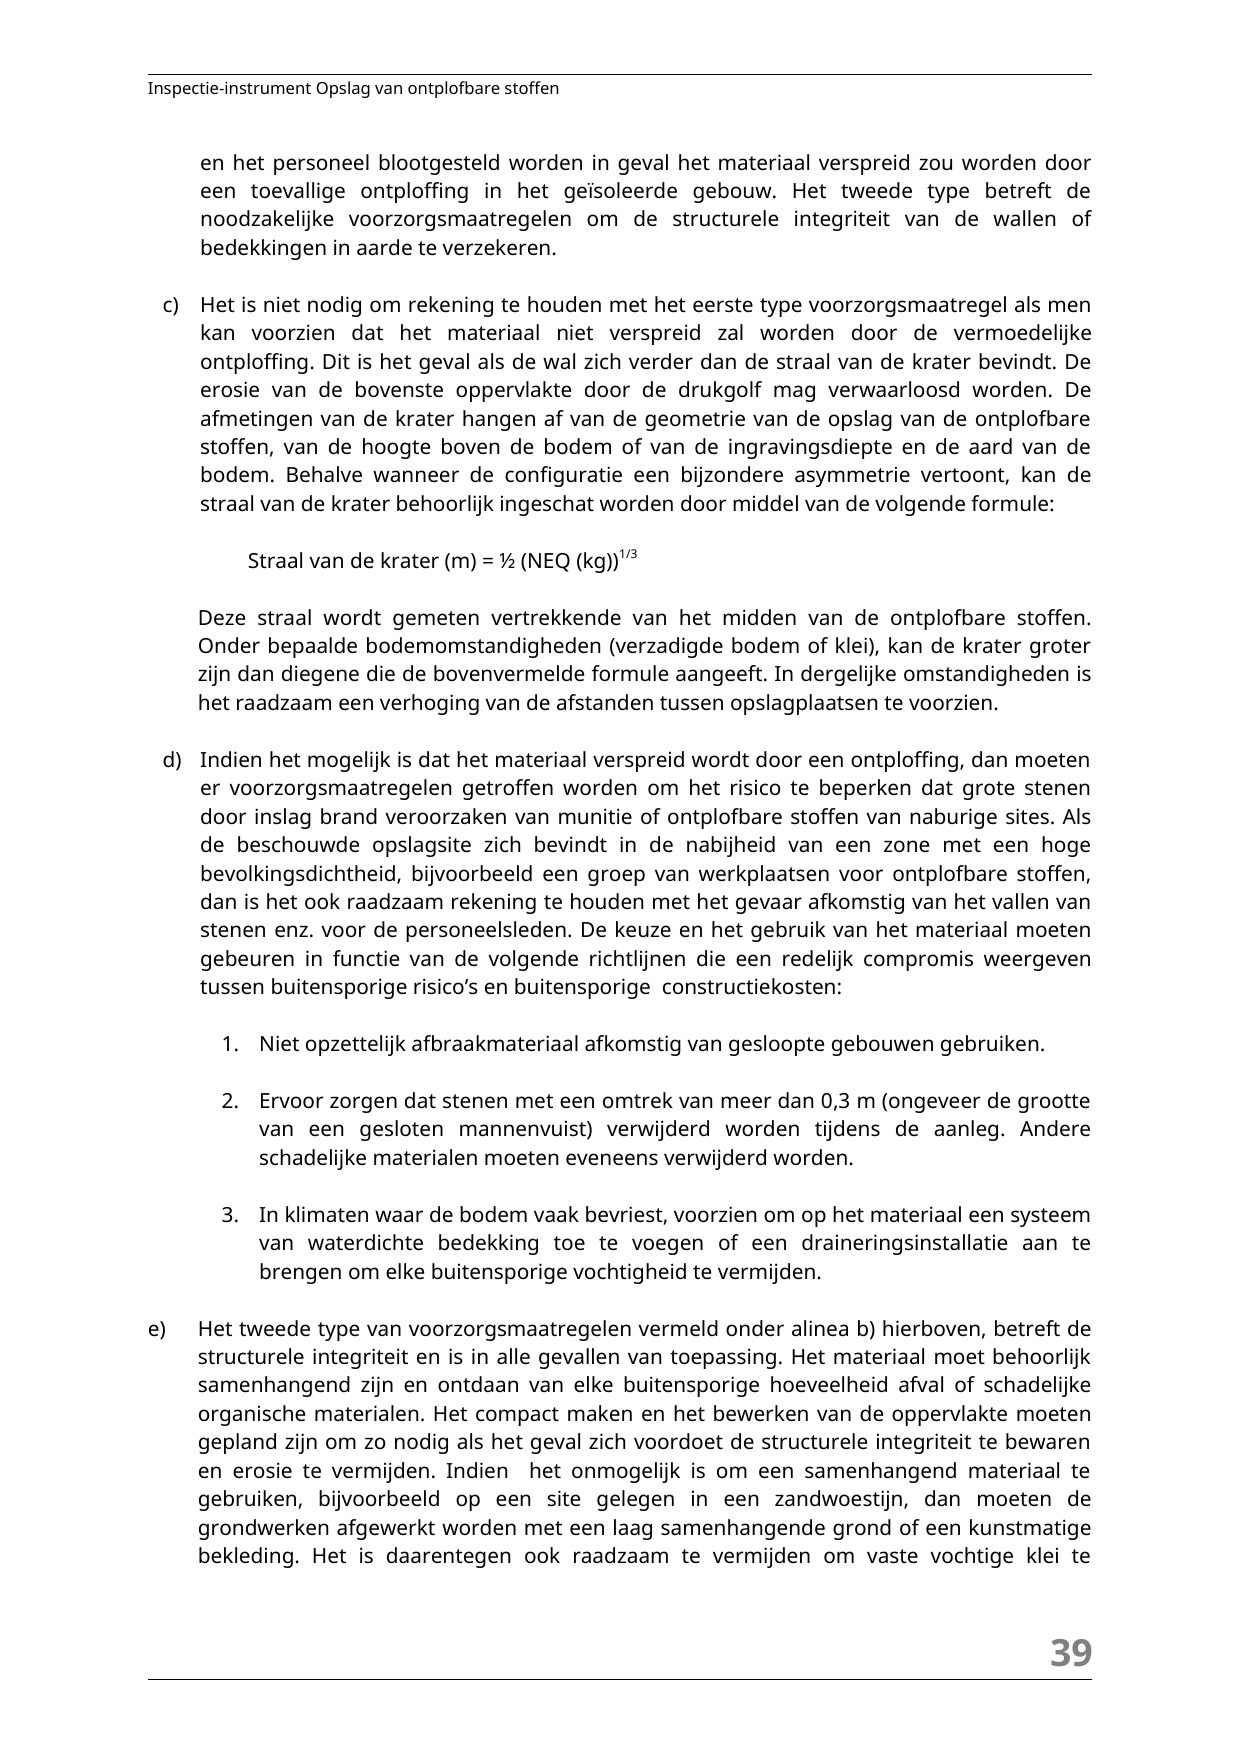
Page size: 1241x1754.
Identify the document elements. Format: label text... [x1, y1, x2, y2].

list Niet opzettelijk afbraakmateriaal afkomstig van gesloopte gebouwen gebruiken. [221, 1029, 1092, 1058]
list Het is niet nodig om rekening te houden met het eerste type voorzorgsmaatregel als men kan voorzien dat het materiaal niet verspreid zal worden door de vermoedelijke ontploffing. Dit is het geval als de wal zich verder dan de straal van de krater bevindt. De erosie van de bovenste oppervlakte door de drukgolf mag verwaarloosd worden. De afmetingen van de krater hangen af van de geometrie van de opslag van de ontplofbare stoffen, van de hoogte boven de bodem of van de ingravingsdiepte en de aard van de bodem. Behalve wanneer de configuratie een bijzondere asymmetrie vertoont, kan de straal van de krater behoorlijk ingeschat worden door middel van de volgende formule: [162, 290, 1092, 517]
list In klimaten waar de bodem vaak bevriest, voorzien om op het materiaal een systeem van waterdichte bedekking toe te voegen of een draineringsinstallatie aan te brengen om elke buitensporige vochtigheid te vermijden. [221, 1200, 1092, 1285]
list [148, 1314, 1092, 1569]
text Straal van de krater (m) = ½ (NEQ (kg))1/3 [248, 546, 1092, 574]
list Ervoor zorgen dat stenen met een omtrek van meer dan 0,3 m (ongeveer de grootte van een gesloten mannenvuist) verwijderd worden tijdens de aanleg. Andere schadelijke materialen moeten eveneens verwijderd worden. [221, 1086, 1092, 1171]
list Indien het mogelijk is dat het materiaal verspreid wordt door een ontploffing, dan moeten er voorzorgsmaatregelen getroffen worden om het risico te beperken dat grote stenen door inslag brand veroorzaken van munitie of ontplofbare stoffen van naburige sites. Als de beschouwde opslagsite zich bevindt in de nabijheid van een zone met een hoge bevolkingsdichtheid, bijvoorbeeld een groep van werkplaatsen voor ontplofbare stoffen, dan is het ook raadzaam rekening te houden met het gevaar afkomstig van het vallen van stenen enz. voor de personeelsleden. De keuze en het gebruik van het materiaal moeten gebeuren in functie van de volgende richtlijnen die een redelijk compromis weergeven tussen buitensporige risico’s en buitensporige constructiekosten: [162, 745, 1092, 1001]
text Deze straal wordt gemeten vertrekkende van het midden van de ontplofbare stoffen. Onder bepaalde bodemomstandigheden (verzadigde bodem of klei), kan de krater groter zijn dan diegene die de bovenvermelde formule aangeeft. In dergelijke omstandigheden is het raadzaam een verhoging van de afstanden tussen opslagplaatsen te voorzien. [198, 603, 1092, 716]
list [162, 148, 1092, 261]
